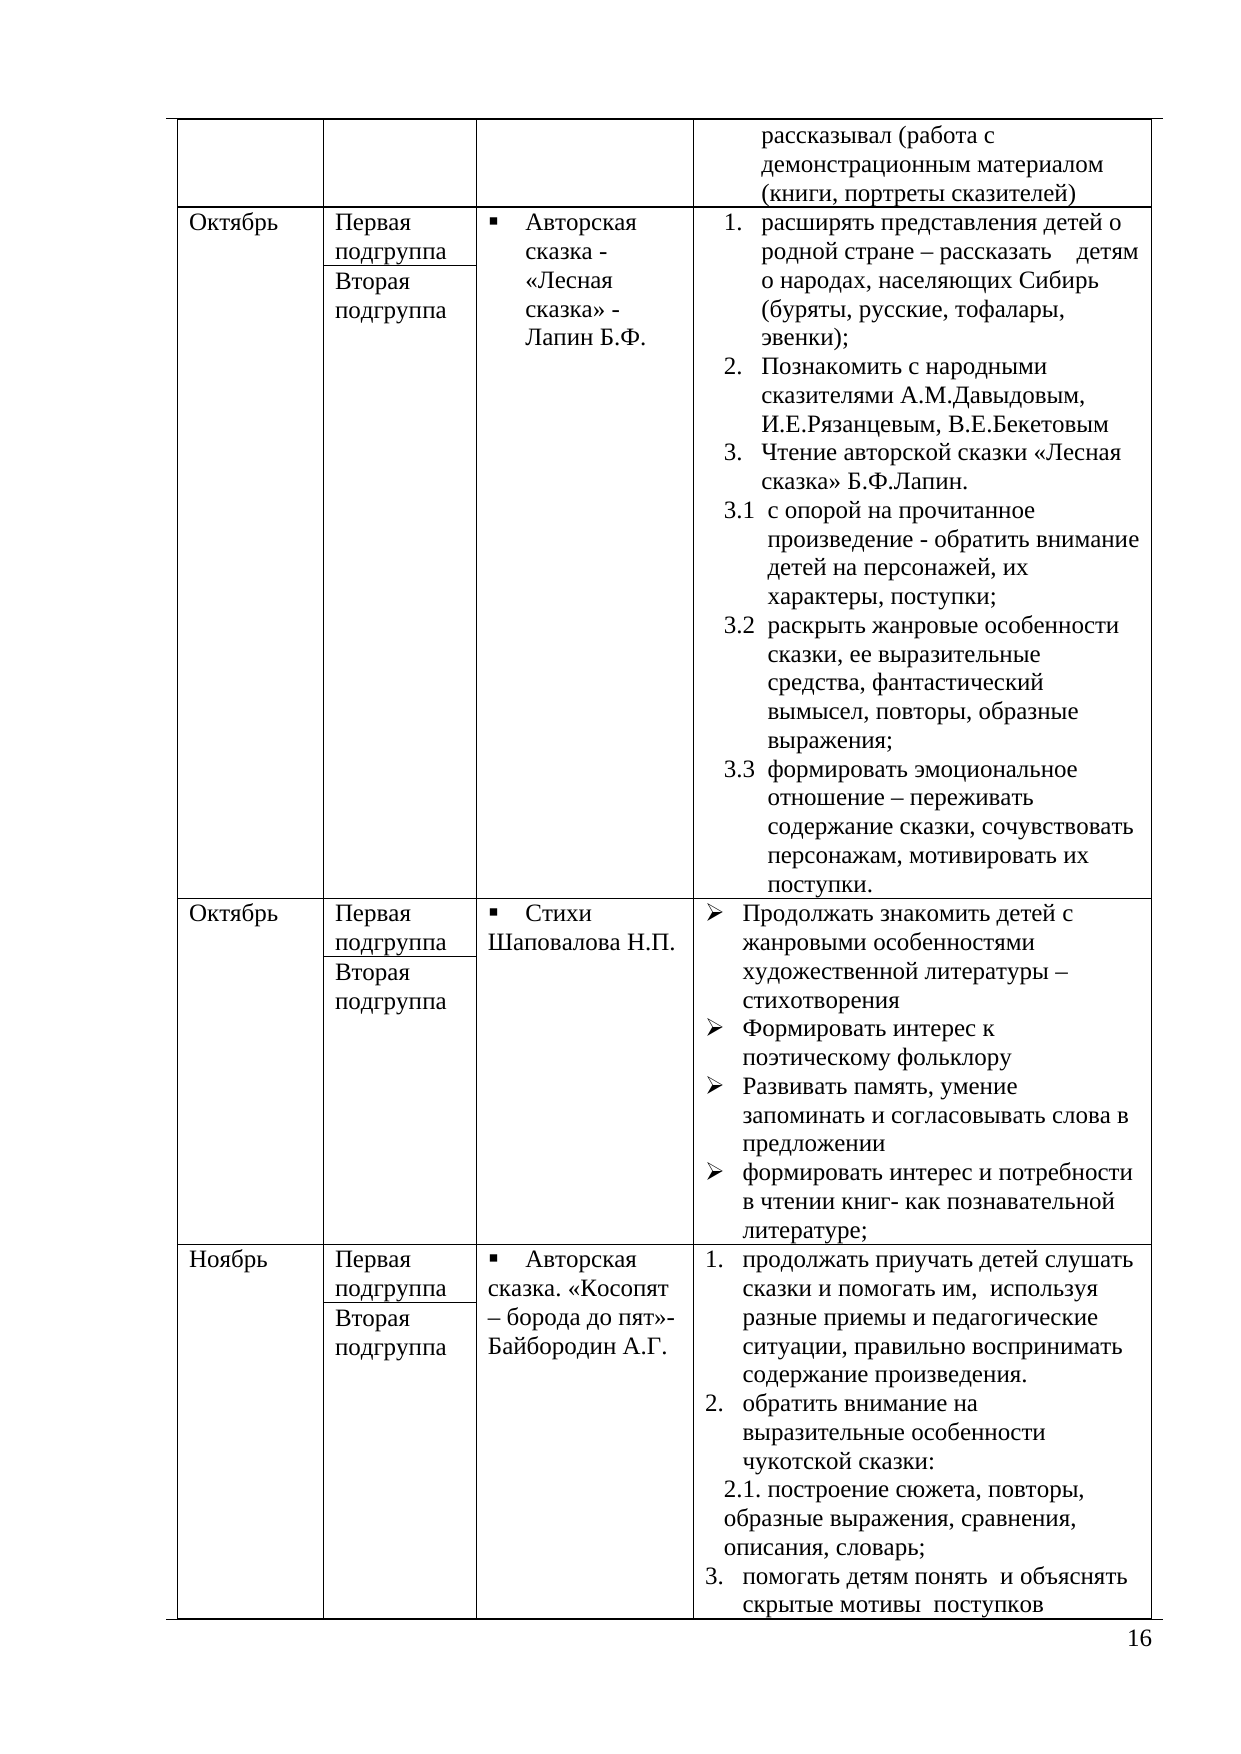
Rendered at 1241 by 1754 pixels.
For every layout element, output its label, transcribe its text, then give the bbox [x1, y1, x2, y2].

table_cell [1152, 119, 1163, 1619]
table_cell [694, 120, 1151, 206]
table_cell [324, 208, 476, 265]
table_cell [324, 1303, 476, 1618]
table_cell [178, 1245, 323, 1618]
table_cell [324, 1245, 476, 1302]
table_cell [694, 1245, 1151, 1618]
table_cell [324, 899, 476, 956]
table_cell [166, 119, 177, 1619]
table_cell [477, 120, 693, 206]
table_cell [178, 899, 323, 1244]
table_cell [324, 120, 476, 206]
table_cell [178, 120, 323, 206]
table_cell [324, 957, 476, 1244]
